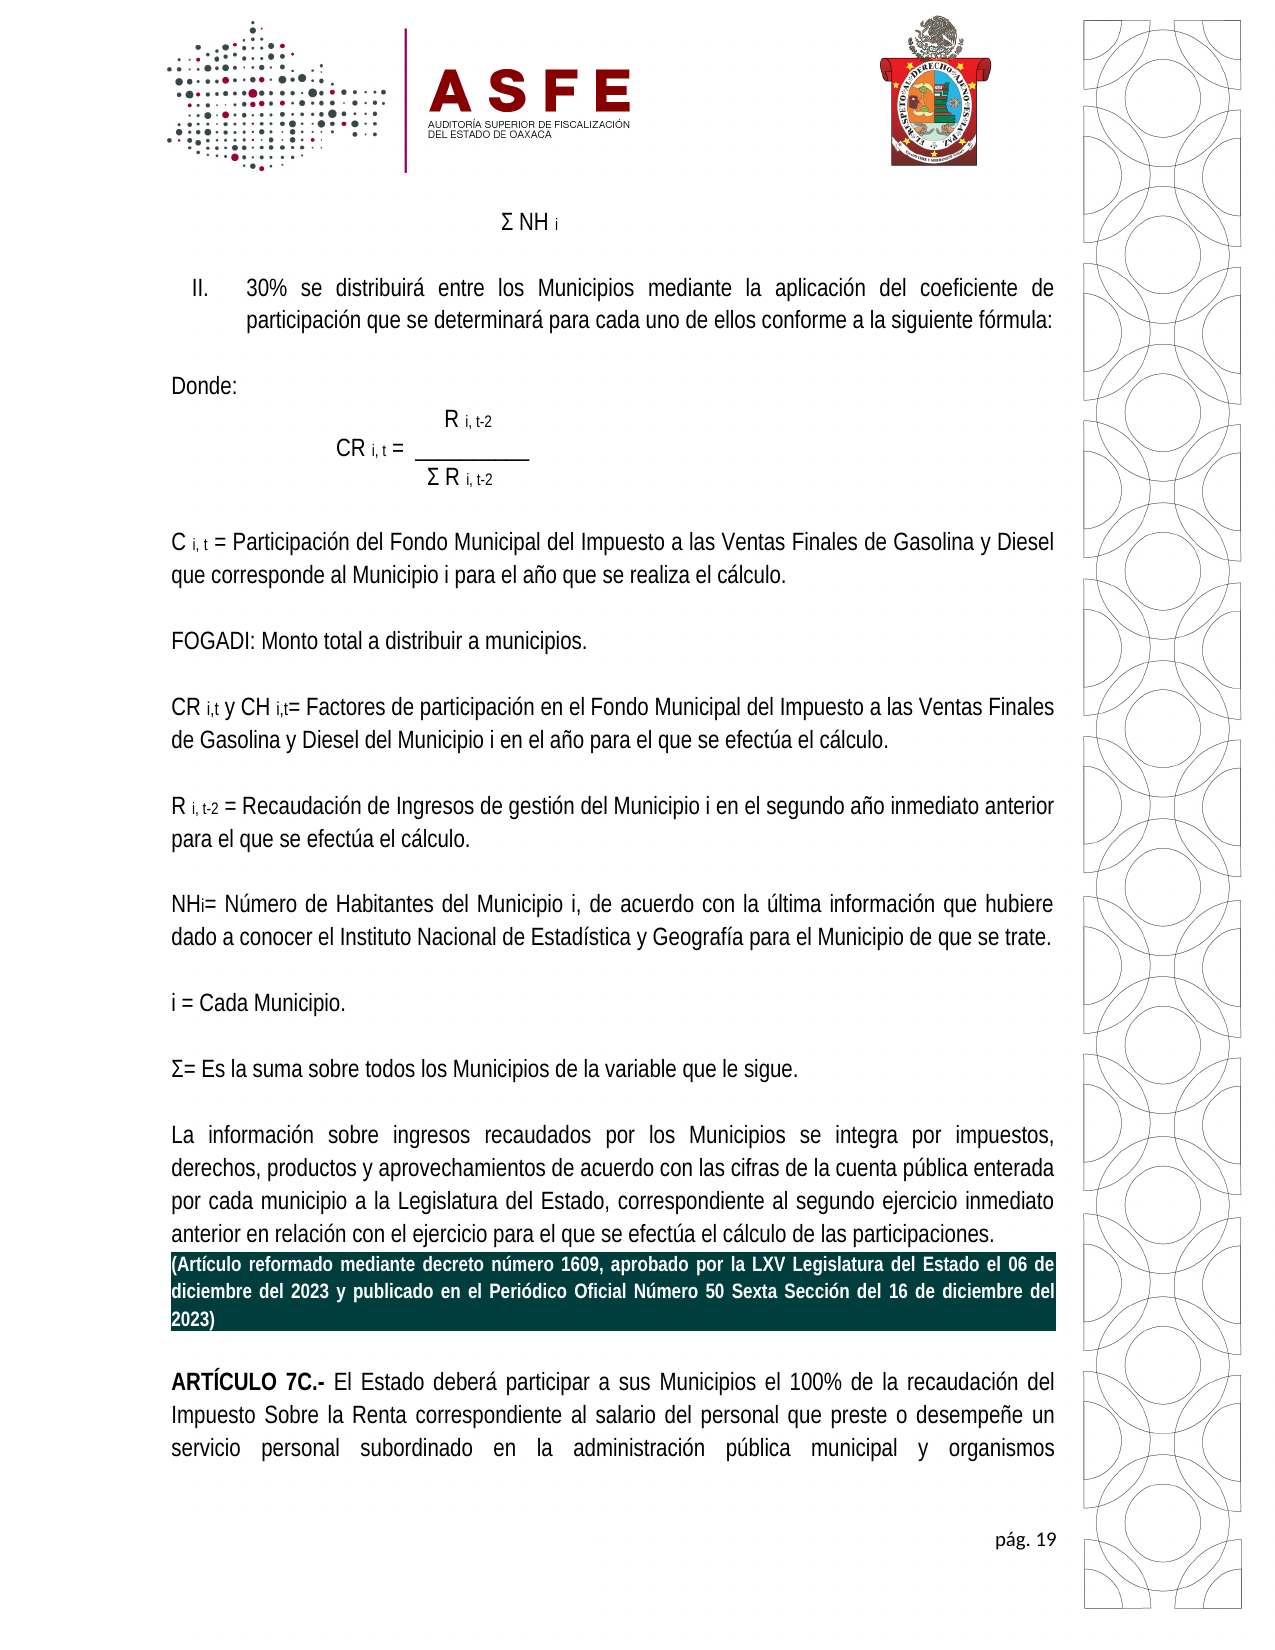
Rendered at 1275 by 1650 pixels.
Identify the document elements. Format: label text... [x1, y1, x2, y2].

text FOGADI: Monto total a distribuir a municipios. [171, 626, 1056, 655]
picture [167, 12, 1275, 1650]
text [171, 1367, 1056, 1461]
text (Artículo reformado mediante decreto número 1609, aprobado por la LXV Legislatura del Estado el 06 de diciembre del 2023 y publicado en el Periódico Oficial Número 50 Sexta Sección del 16 de diciembre del 2023) [171, 1252, 1056, 1331]
text R i, t-2 = Recaudación de Ingresos de gestión del Municipio i en el segundo año inmediato anterior para el que se efectúa el cálculo. [171, 791, 1056, 852]
text CR i, t = __________ [171, 433, 1056, 462]
text CR i,t y CH i,t= Factores de participación en el Fondo Municipal del Impuesto a las Ventas Finales de Gasolina y Diesel del Municipio i en el año para el que se efectúa el cálculo. [171, 692, 1056, 753]
list 30% se distribuirá entre los Municipios mediante la aplicación del coeficiente de participación que se determinará para cada uno de ellos conforme a la siguiente fórmula: [209, 273, 1056, 334]
text i = Cada Municipio. [171, 988, 1056, 1017]
text La información sobre ingresos recaudados por los Municipios se integra por impuestos, derechos, productos y aprovechamientos de acuerdo con las cifras de la cuenta pública enterada por cada municipio a la Legislatura del Estado, correspondiente al segundo ejercicio inmediato anterior en relación con el ejercicio para el que se efectúa el cálculo de las participaciones. [171, 1120, 1056, 1247]
text C i, t = Participación del Fondo Municipal del Impuesto a las Ventas Finales de Gasolina y Diesel que corresponde al Municipio i para el año que se realiza el cálculo. [171, 527, 1056, 589]
text Donde: [171, 371, 1056, 400]
text NHi= Número de Habitantes del Municipio i, de acuerdo con la última información que hubiere dado a conocer el Instituto Nacional de Estadística y Geografía para el Municipio de que se trate. [171, 889, 1056, 951]
text Σ R i, t-2 [171, 462, 1056, 490]
text R i, t-2 [171, 404, 1056, 433]
text Σ= Es la suma sobre todos los Municipios de la variable que le sigue. [171, 1054, 1056, 1083]
text Σ NH i [171, 207, 1056, 235]
